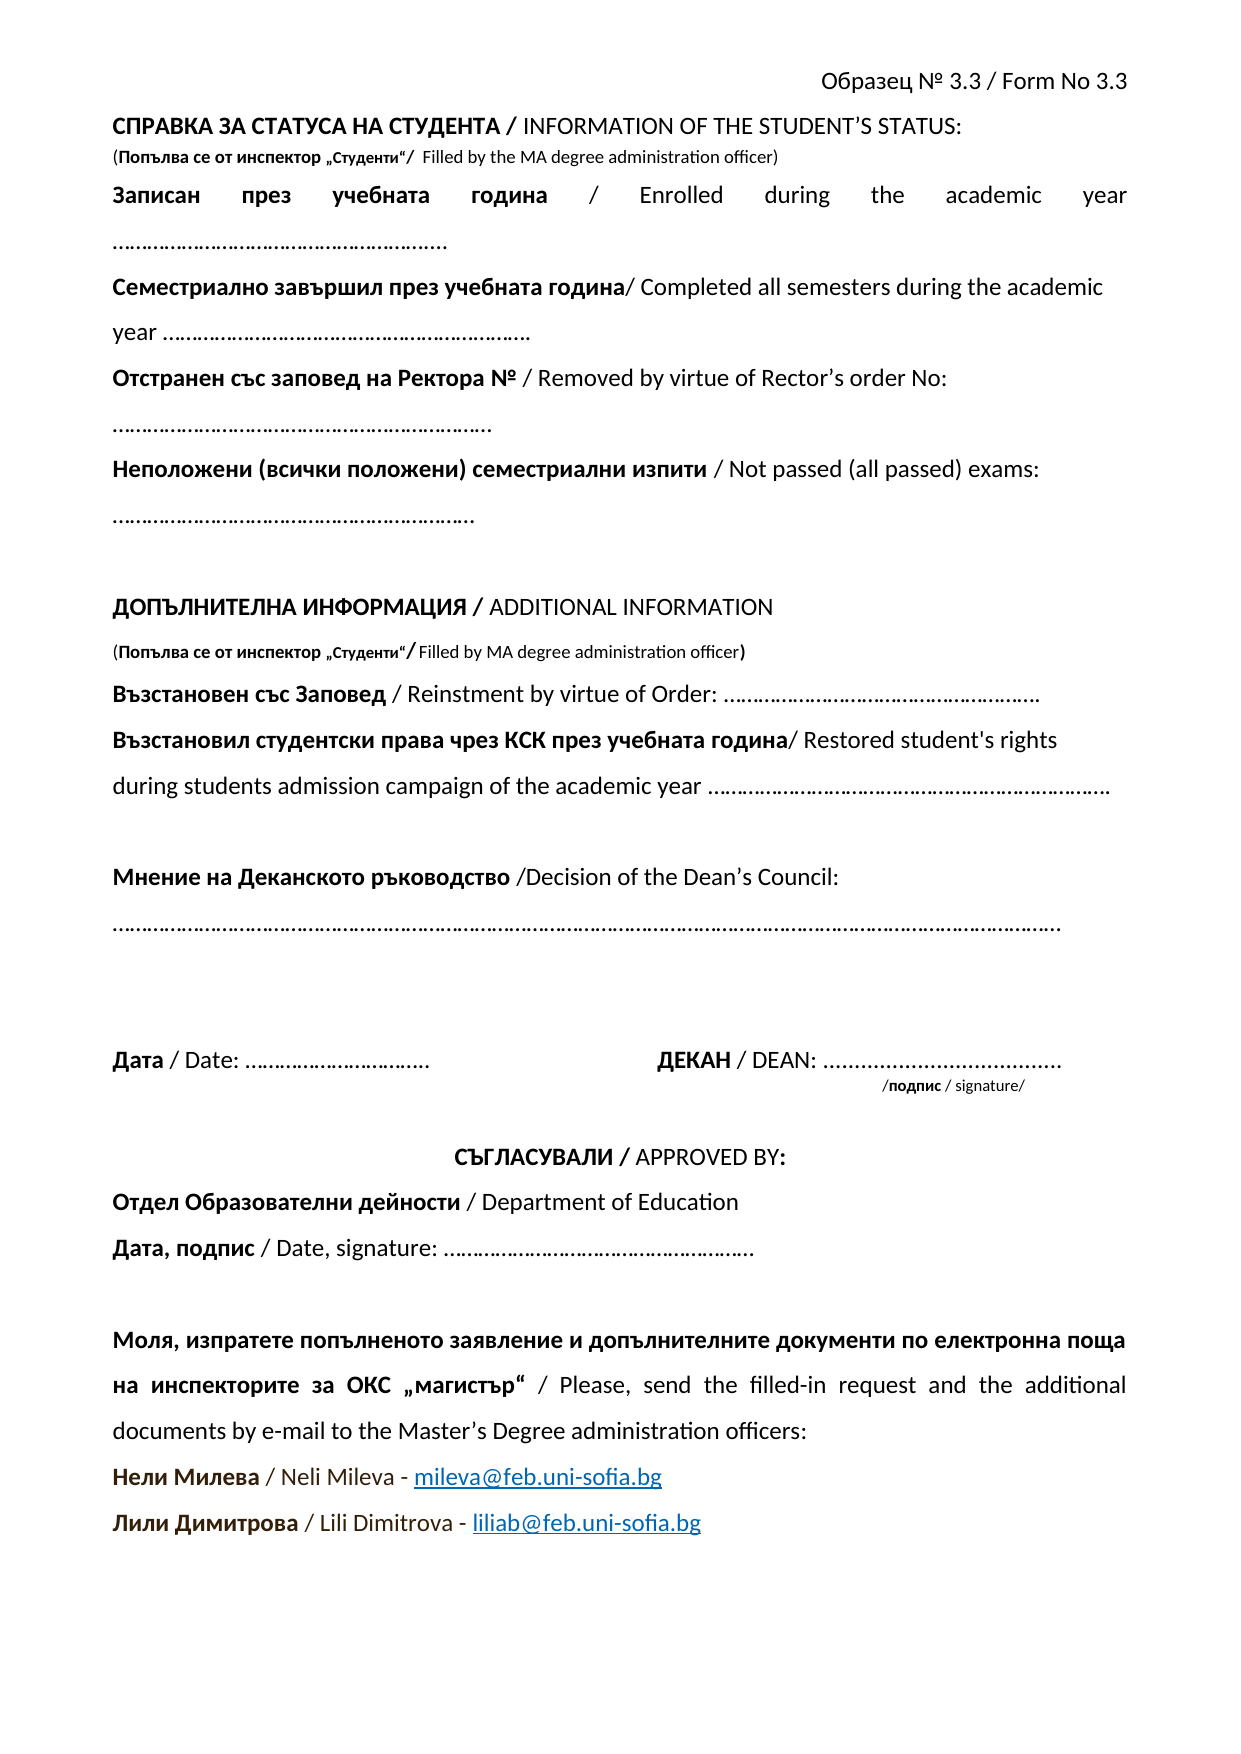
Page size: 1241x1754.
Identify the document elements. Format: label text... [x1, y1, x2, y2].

text СПРАВКА ЗА СТАТУСА НА СТУДЕНТА / INFORMATION OF THE STUDENT’S STATUS: [112, 110, 1128, 140]
text СЪГЛАСУВАЛИ / APPROVED BY: [112, 1141, 1128, 1171]
text Нели Милева / Neli Mileva - mileva@feb.uni-sofia.bg [112, 1461, 1128, 1491]
text Лили Димитрова / Lili Dimitrova - liliab@feb.uni-sofia.bg [112, 1507, 1128, 1537]
text Дата, подпис / Date, signature: [112, 1232, 1128, 1263]
text Възстановен със Заповед / Reinstment by virtue of Order: [112, 678, 1128, 709]
text Отдел Образователни дейности / Department of Education [112, 1187, 1128, 1217]
text (Попълва се от инспектор „Студенти“/ Filled by MA degree administration officer) [112, 636, 1128, 664]
text ДОПЪЛНИТЕЛНА ИНФОРМАЦИЯ / ADDITIONAL INFORMATION [112, 591, 1128, 621]
text Записан през учебната година / Enrolled during the academic year [112, 179, 1128, 255]
text Възстановил студентски права чрез КСК през учебната година/ Restored student's rights during students admission campaign of the academic year [112, 724, 1128, 800]
text Моля, изпратете попълненото заявление и допълнителните документи по електронна поща на инспекторите за ОКС „магистър“ / Please, send the filled-in request and the additional documents by e-mail to the Master’s Degree administration officers: [112, 1324, 1128, 1446]
text Семестриално завършил през учебната година/ Completed all semesters during the academic year [112, 271, 1128, 347]
text Неположени (всички положени) семестриални изпити / Not passed (all passed) exams: [112, 453, 1128, 484]
text Отстранен със заповед на Ректора № / Removed by virtue of Rector’s order No: [112, 362, 1128, 393]
text Дата / Date: [112, 1044, 583, 1075]
text /подпис / signature/ [882, 1075, 1128, 1095]
text ДЕКАН / DEAN: [657, 1044, 1128, 1075]
text (Попълва се от инспектор „Студенти“/ Filled by the MA degree administration officer) [112, 145, 1128, 168]
text Мнение на Деканското ръководство /Decision of the Dean’s Council: [112, 861, 1128, 892]
